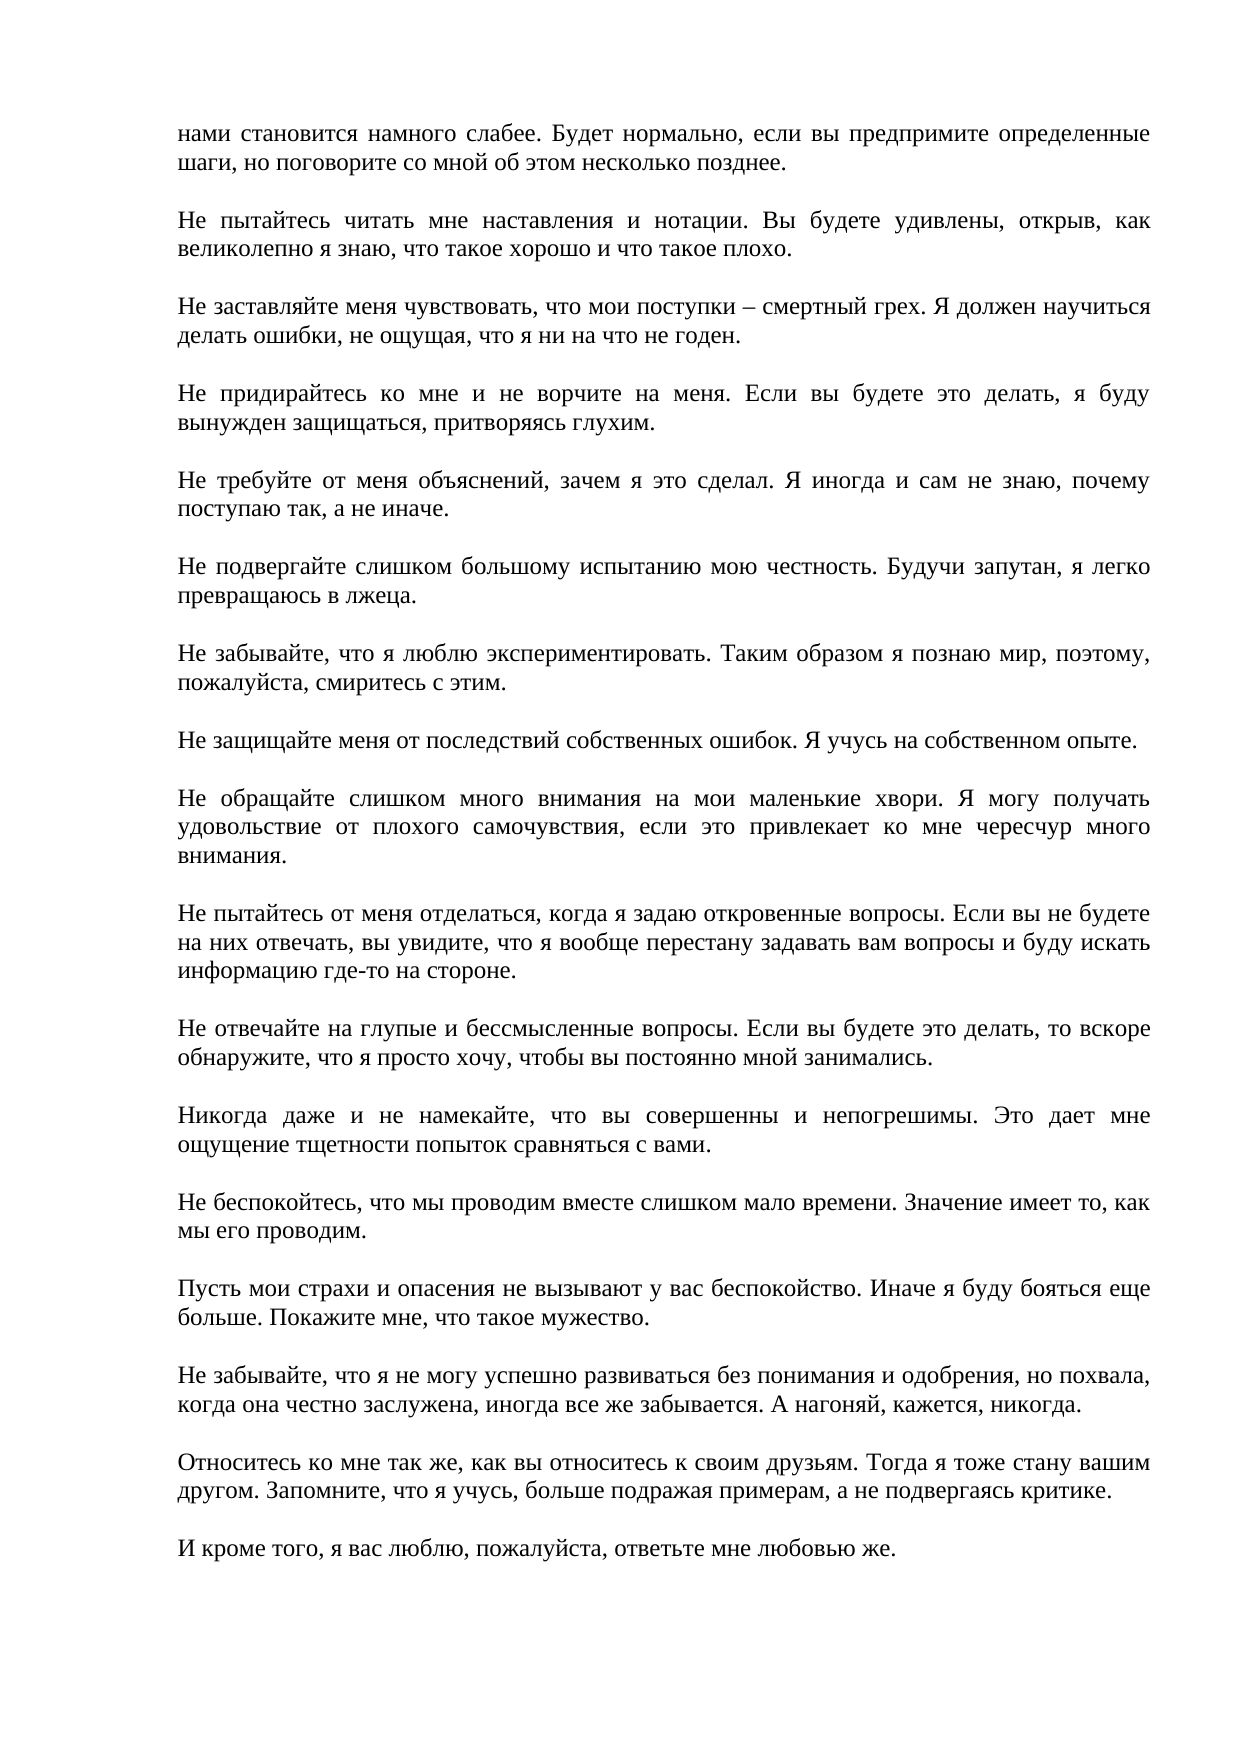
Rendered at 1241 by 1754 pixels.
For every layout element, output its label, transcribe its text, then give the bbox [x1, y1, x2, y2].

text Не забывайте, что я люблю экспериментировать. Таким образом я познаю мир, поэтому, пожалуйста, смиритесь с этим. [177, 638, 1152, 696]
text Не придирайтесь ко мне и не ворчите на меня. Если вы будете это делать, я буду вынужден защищаться, притворяясь глухим. [177, 378, 1152, 436]
text Не заставляйте меня чувствовать, что мои поступки – смертный грех. Я должен научиться делать ошибки, не ощущая, что я ни на что не годен. [177, 291, 1152, 349]
text И кроме того, я вас люблю, пожалуйста, ответьте мне любовью же. [177, 1533, 1152, 1562]
text Не беспокойтесь, что мы проводим вместе слишком мало времени. Значение имеет то, как мы его проводим. [177, 1187, 1152, 1244]
text Не защищайте меня от последствий собственных ошибок. Я учусь на собственном опыте. [177, 725, 1152, 753]
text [177, 118, 1152, 176]
text Не обращайте слишком много внимания на мои маленькие хвори. Я могу получать удовольствие от плохого самочувствия, если это привлекает ко мне чересчур много внимания. [177, 783, 1152, 869]
text Не отвечайте на глупые и бессмысленные вопросы. Если вы будете это делать, то вскоре обнаружите, что я просто хочу, чтобы вы постоянно мной занимались. [177, 1013, 1152, 1071]
text Никогда даже и не намекайте, что вы совершенны и непогрешимы. Это дает мне ощущение тщетности попыток сравняться с вами. [177, 1100, 1152, 1158]
text Не забывайте, что я не могу успешно развиваться без понимания и одобрения, но похвала, когда она честно заслужена, иногда все же забывается. А нагоняй, кажется, никогда. [177, 1360, 1152, 1418]
text Не пытайтесь читать мне наставления и нотации. Вы будете удивлены, открыв, как великолепно я знаю, что такое хорошо и что такое плохо. [177, 205, 1152, 262]
text Не требуйте от меня объяснений, зачем я это сделал. Я иногда и сам не знаю, почему поступаю так, а не иначе. [177, 465, 1152, 522]
text Относитесь ко мне так же, как вы относитесь к своим друзьям. Тогда я тоже стану вашим другом. Запомните, что я учусь, больше подражая примерам, а не подвергаясь критике. [177, 1447, 1152, 1504]
text Не подвергайте слишком большому испытанию мою честность. Будучи запутан, я легко превращаюсь в лжеца. [177, 551, 1152, 609]
text Пусть мои страхи и опасения не вызывают у вас беспокойство. Иначе я буду бояться еще больше. Покажите мне, что такое мужество. [177, 1273, 1152, 1331]
text Не пытайтесь от меня отделаться, когда я задаю откровенные вопросы. Если вы не будете на них отвечать, вы увидите, что я вообще перестану задавать вам вопросы и буду искать информацию где-то на стороне. [177, 898, 1152, 984]
